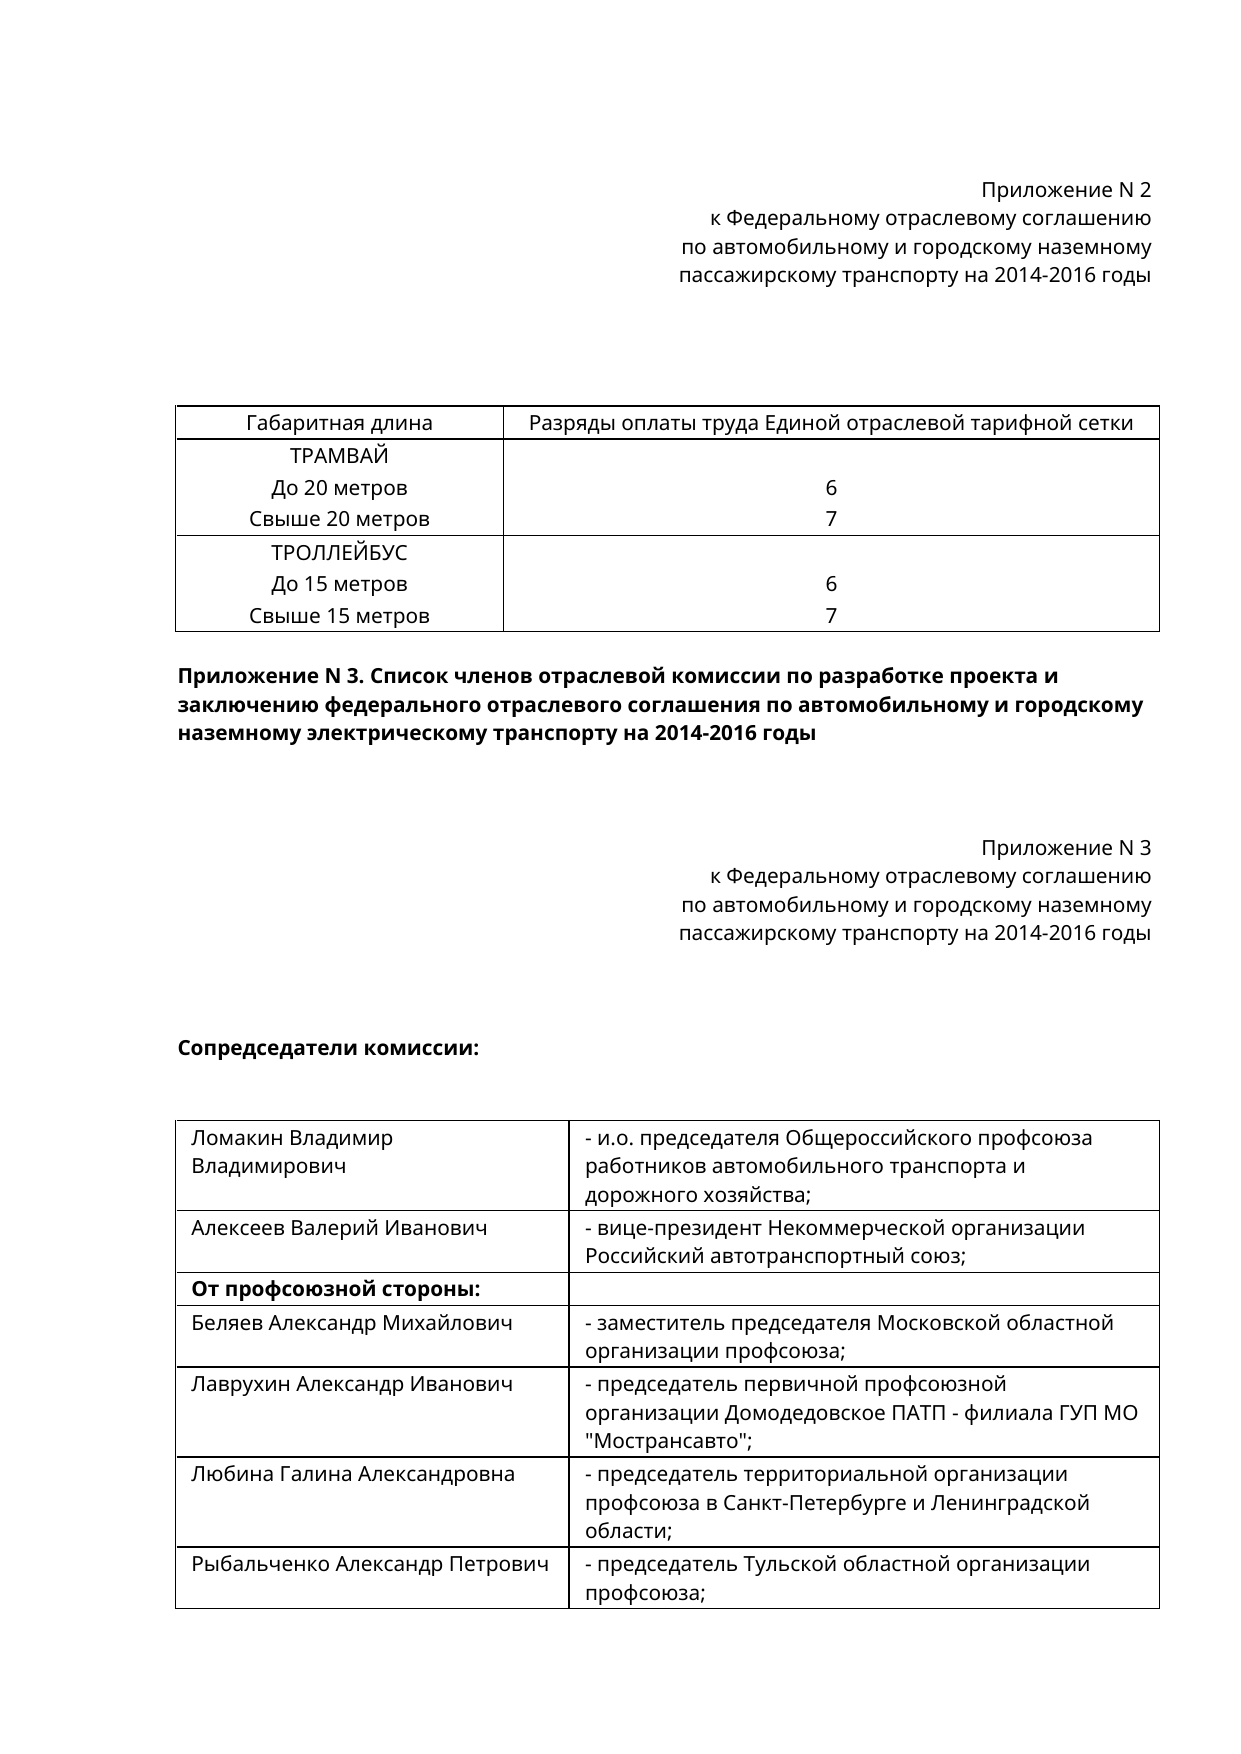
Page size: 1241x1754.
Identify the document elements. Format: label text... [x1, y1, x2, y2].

text Приложение N 2 к Федеральному отраслевому соглашению по автомобильному и городскому наземному пассажирскому транспорту на 2014-2016 годы [177, 118, 1152, 289]
table_cell Габаритная длина [176, 406, 503, 438]
table_cell [504, 536, 1159, 568]
table_cell Свыше 20 метров [176, 503, 503, 534]
table_cell - председатель территориальной организации профсоюза в Санкт-Петербурге и Ленинградской области; [570, 1458, 1159, 1546]
table_cell ТРАМВАЙ [176, 439, 503, 471]
table_cell [570, 1273, 1159, 1304]
table_cell Лаврухин Александр Иванович [176, 1367, 568, 1456]
table_cell До 20 метров [176, 471, 503, 503]
table_cell - председатель первичной профсоюзной организации Домодедовское ПАТП - филиала ГУП МО "Мострансавто"; [570, 1368, 1159, 1456]
table_cell Ломакин Владимир Владимирович [176, 1121, 568, 1210]
table_cell ТРОЛЛЕЙБУС [176, 536, 503, 568]
table_cell До 15 метров [176, 568, 503, 599]
text Приложение N 3 к Федеральному отраслевому соглашению по автомобильному и городскому наземному пассажирскому транспорту на 2014-2016 годы [177, 776, 1152, 947]
table_cell - и.о. председателя Общероссийского профсоюза работников автомобильного транспорта и дорожного хозяйства; [570, 1121, 1159, 1210]
table_cell [504, 440, 1159, 471]
table_cell Рыбальченко Александр Петрович [176, 1547, 568, 1608]
table_cell - заместитель председателя Московской областной организации профсоюза; [570, 1306, 1159, 1366]
table_cell 7 [504, 599, 1159, 631]
text Сопредседатели комиссии: [177, 976, 1152, 1089]
table_cell От профсоюзной стороны: [176, 1273, 568, 1304]
text Приложение N 3. Список членов отраслевой комиссии по разработке проекта и заключению федерального отраслевого соглашения по автомобильному и городскому наземному электрическому транспорту на 2014-2016 годы [177, 661, 1152, 747]
table_cell Беляев Александр Михайлович [176, 1306, 568, 1366]
table_cell Любина Галина Александровна [176, 1457, 568, 1546]
table_cell 7 [504, 503, 1159, 534]
table_cell Свыше 15 метров [176, 599, 503, 631]
table_cell Разряды оплаты труда Единой отраслевой тарифной сетки [504, 407, 1159, 438]
table_cell Алексеев Валерий Иванович [176, 1211, 568, 1271]
table_cell 6 [504, 568, 1159, 599]
table_cell - председатель Тульской областной организации профсоюза; [570, 1548, 1159, 1608]
table_cell - вице-президент Некоммерческой организации Российский автотранспортный союз; [570, 1211, 1159, 1271]
table_cell 6 [504, 471, 1159, 503]
